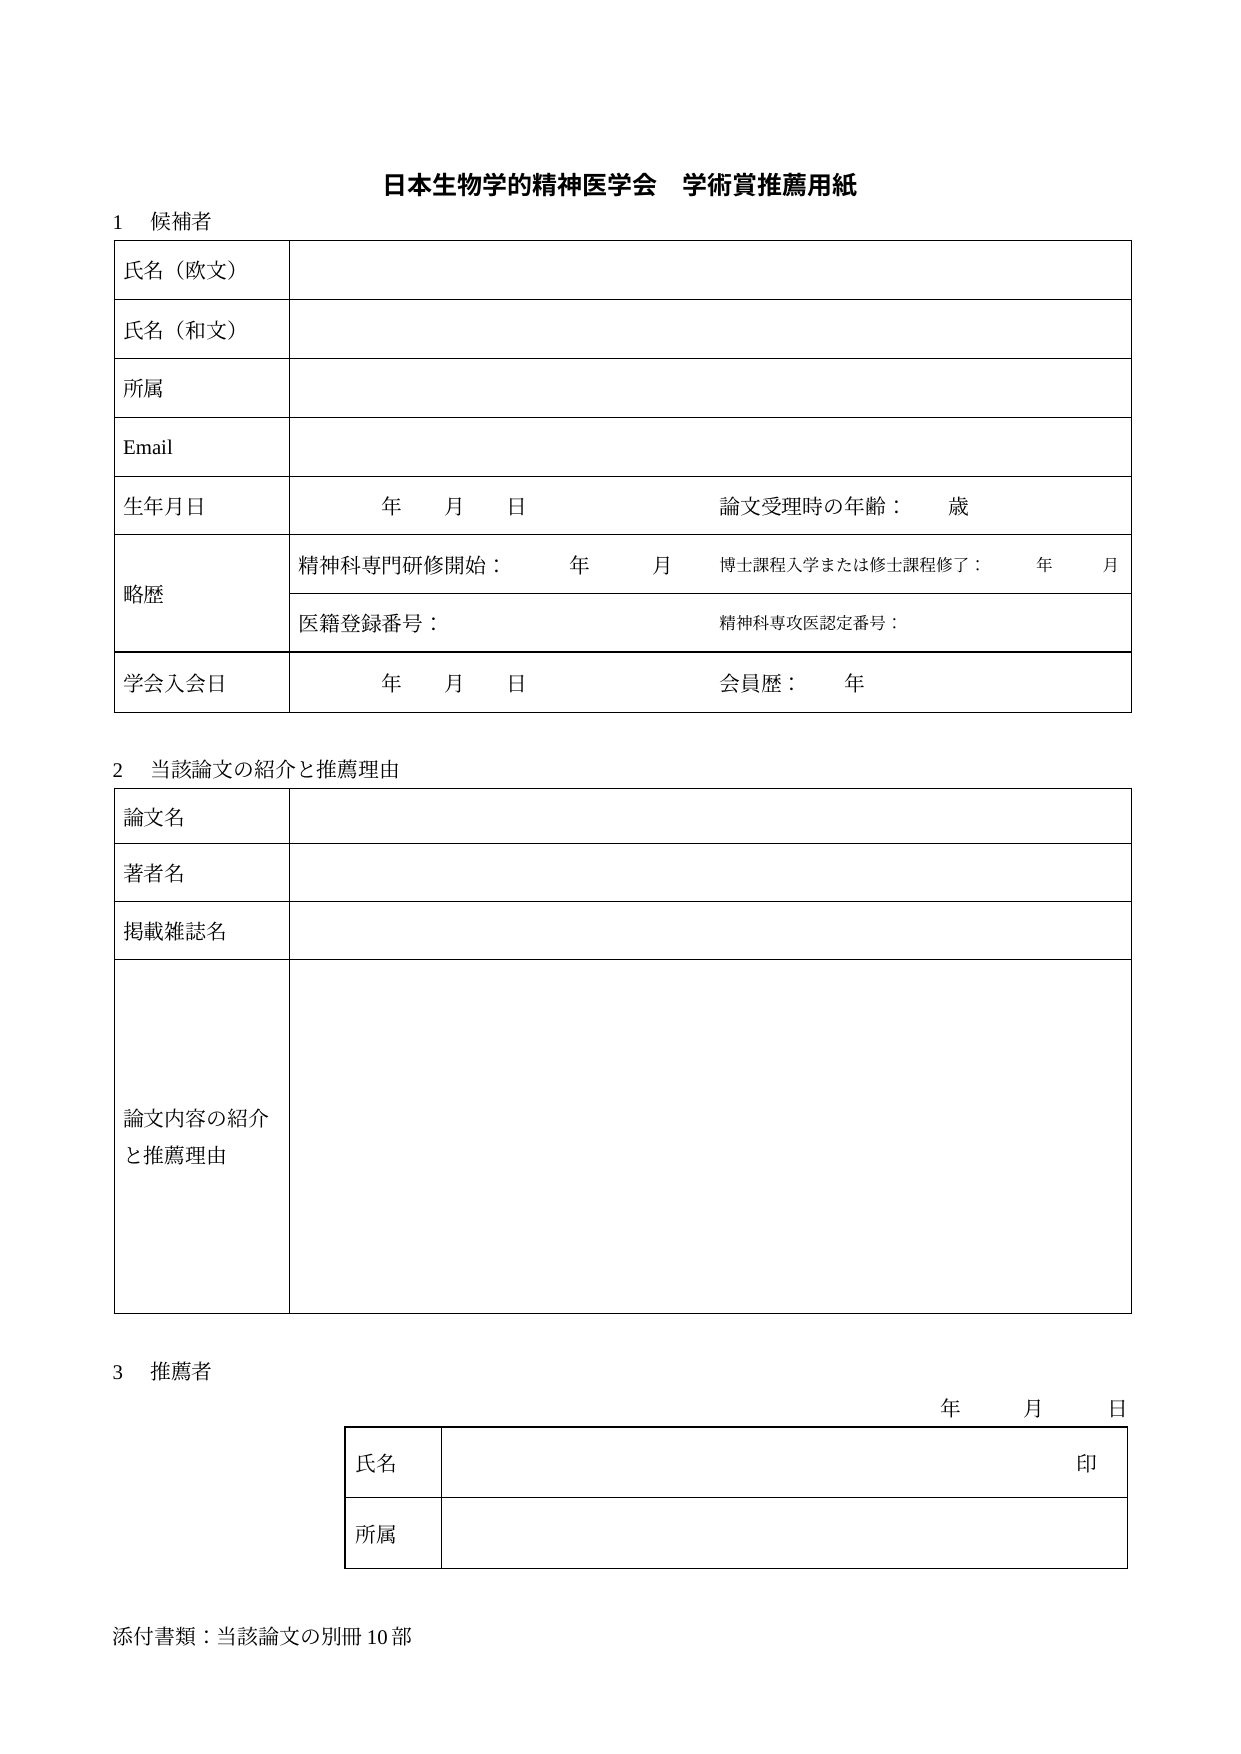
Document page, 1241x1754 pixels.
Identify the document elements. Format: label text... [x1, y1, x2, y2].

table_cell 略歴 [115, 535, 289, 651]
list 候補者 [112, 202, 1128, 239]
table_cell [442, 1498, 1127, 1568]
table_header 氏名 [346, 1428, 441, 1497]
list 当該論文の紹介と推薦理由 [112, 750, 1128, 788]
table_header [442, 1428, 1045, 1497]
table_header 氏名（欧文） [115, 241, 289, 299]
table_cell 会員歴： 年 [710, 653, 1131, 712]
table_cell [290, 902, 1131, 958]
table_cell [290, 300, 1131, 358]
table_cell 年 月 日 [290, 477, 710, 534]
table_cell [290, 418, 1131, 476]
table_cell 氏名（和文） [115, 300, 289, 358]
table_cell [290, 359, 1131, 417]
table_cell 医籍登録番号： [290, 594, 710, 651]
table_cell Email [115, 418, 289, 476]
table_cell 論文受理時の年齢： 歳 [710, 477, 1131, 534]
table_cell 所属 [115, 359, 289, 417]
list 年 月 日 [150, 1389, 1128, 1426]
table_cell 学会入会日 [115, 653, 289, 712]
table_cell [290, 844, 1131, 901]
list 推薦者 [112, 1351, 1128, 1389]
table_cell [290, 960, 1131, 1313]
table_cell 博士課程入学または修士課程修了： 年 月 [710, 535, 1131, 593]
table_header 論文名 [115, 789, 289, 843]
table_cell 生年月日 [115, 477, 289, 534]
table_cell 掲載雑誌名 [115, 902, 289, 958]
table_cell 著者名 [115, 844, 289, 901]
table_cell 精神科専攻医認定番号： [710, 594, 1131, 651]
table_cell 所属 [346, 1498, 441, 1568]
table_header [290, 241, 1131, 299]
table_cell 論文内容の紹介 と推薦理由 [115, 960, 289, 1313]
table_cell 年 月 日 [290, 653, 710, 712]
table_cell 精神科専門研修開始： 年 月 [290, 535, 710, 593]
text 日本生物学的精神医学会 学術賞推薦用紙 [112, 164, 1128, 202]
table_header [290, 789, 1131, 843]
table_header 印 [1045, 1428, 1127, 1497]
